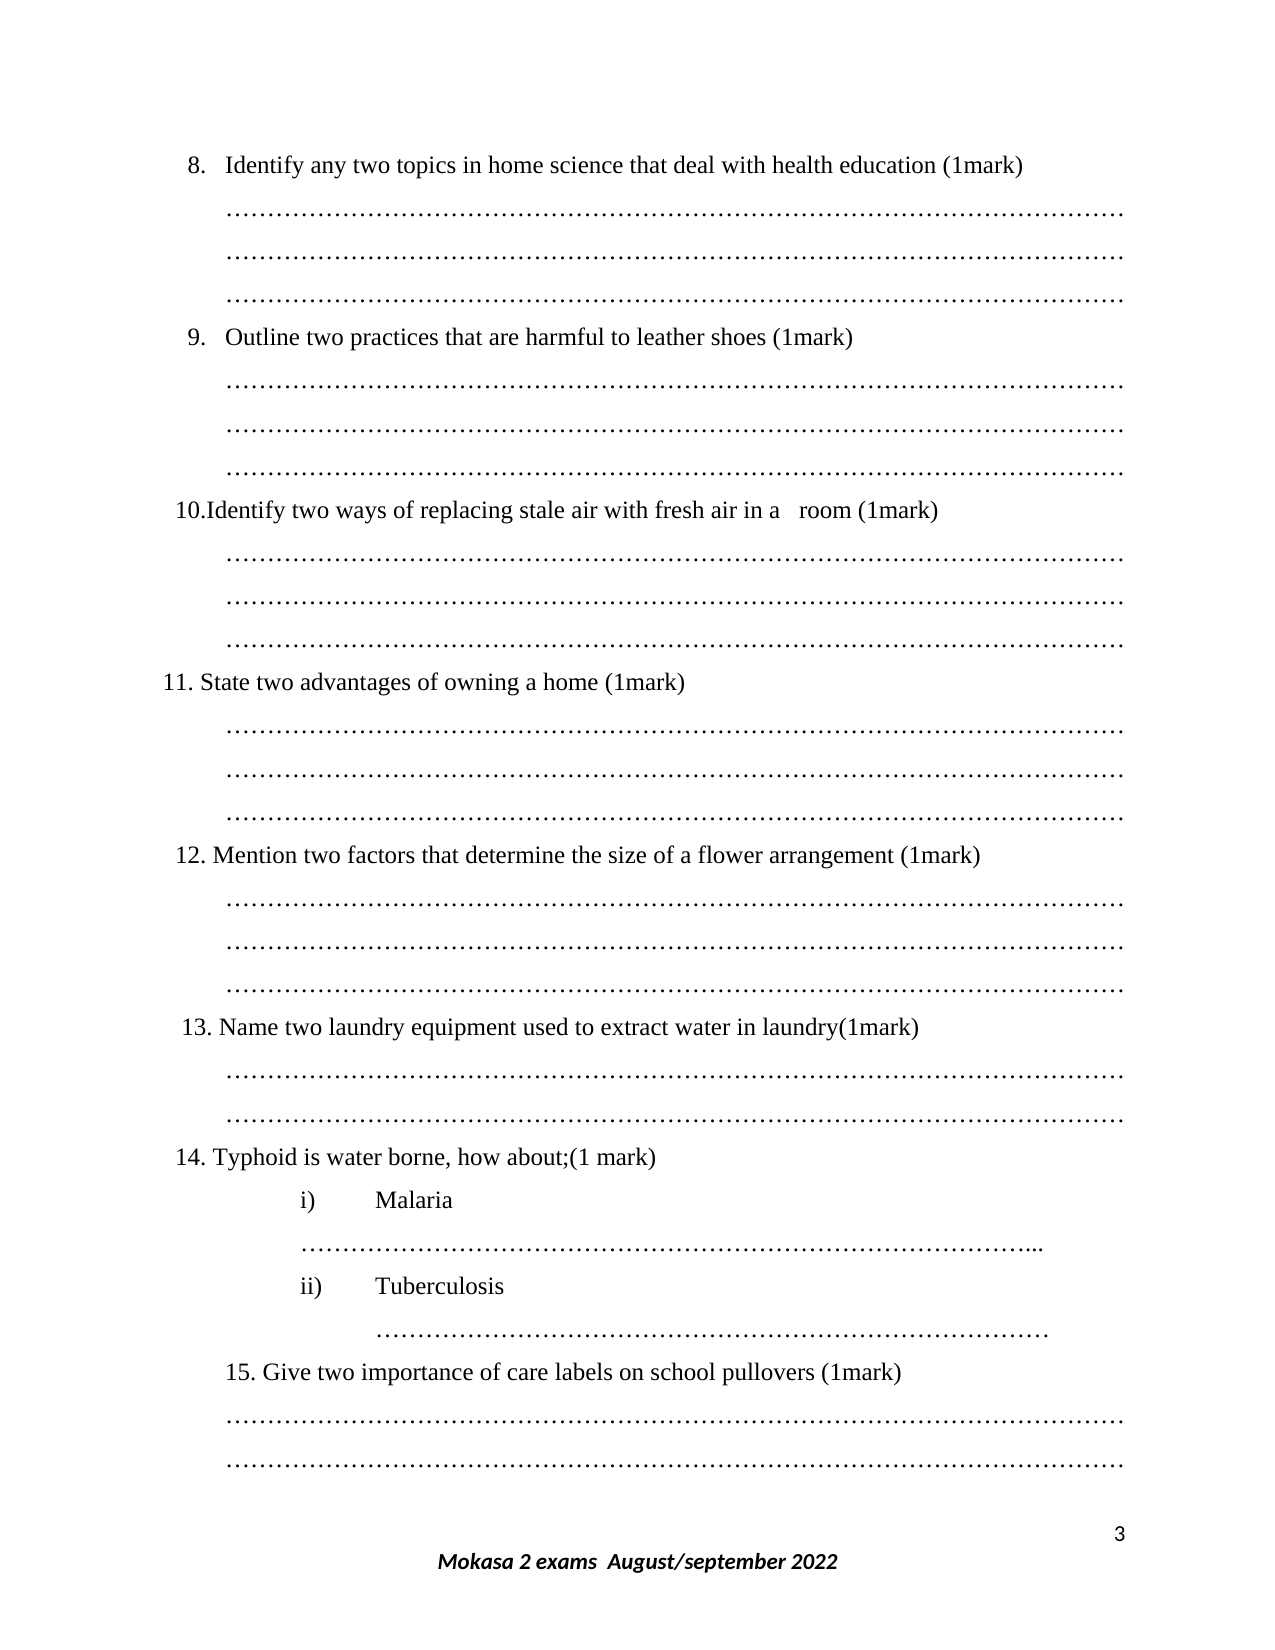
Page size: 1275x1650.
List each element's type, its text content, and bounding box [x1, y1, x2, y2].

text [225, 193, 1125, 308]
list Outline two practices that are harmful to leather shoes (1mark) [187, 322, 1125, 351]
text i) Malaria ……………………………………………………………………………... [300, 1185, 1125, 1257]
text ……………………………………………………………………………………………………………………………………………………………………………………………………………………………………………………………………………………………… [225, 366, 1125, 481]
text 13. Name two laundry equipment used to extract water in laundry(1mark) [150, 1012, 1125, 1041]
text ……………………………………………………………………………………………………………………………………………………………………………………………………………………………………………………………………………………………… [225, 711, 1125, 826]
list Identify any two topics in home science that deal with health education (1mark) [187, 150, 1125, 179]
text ……………………………………………………………………………………………………………………………………………………………………………………………………………………………………………………………………………………………… [225, 538, 1125, 653]
text 15. Give two importance of care labels on school pullovers (1mark) [225, 1357, 1125, 1386]
text ……………………………………………………………………………………………………………………………………………………………………………………………… [225, 1401, 1125, 1472]
text 12. Mention two factors that determine the size of a flower arrangement (1mark) [150, 840, 1125, 869]
text ……………………………………………………………………………………………………………………………………………………………………………………………………………………………………………………………………………………………… [225, 883, 1125, 998]
list Tuberculosis ……………………………………………………………………… [300, 1271, 1125, 1343]
text 11. State two advantages of owning a home (1mark) [150, 667, 1125, 696]
text 14. Typhoid is water borne, how about;(1 mark) [150, 1142, 1125, 1171]
text ……………………………………………………………………………………………………………………………………………………………………………………………… [225, 1056, 1125, 1127]
text 10.Identify two ways of replacing stale air with fresh air in a room (1mark) [150, 495, 1125, 524]
